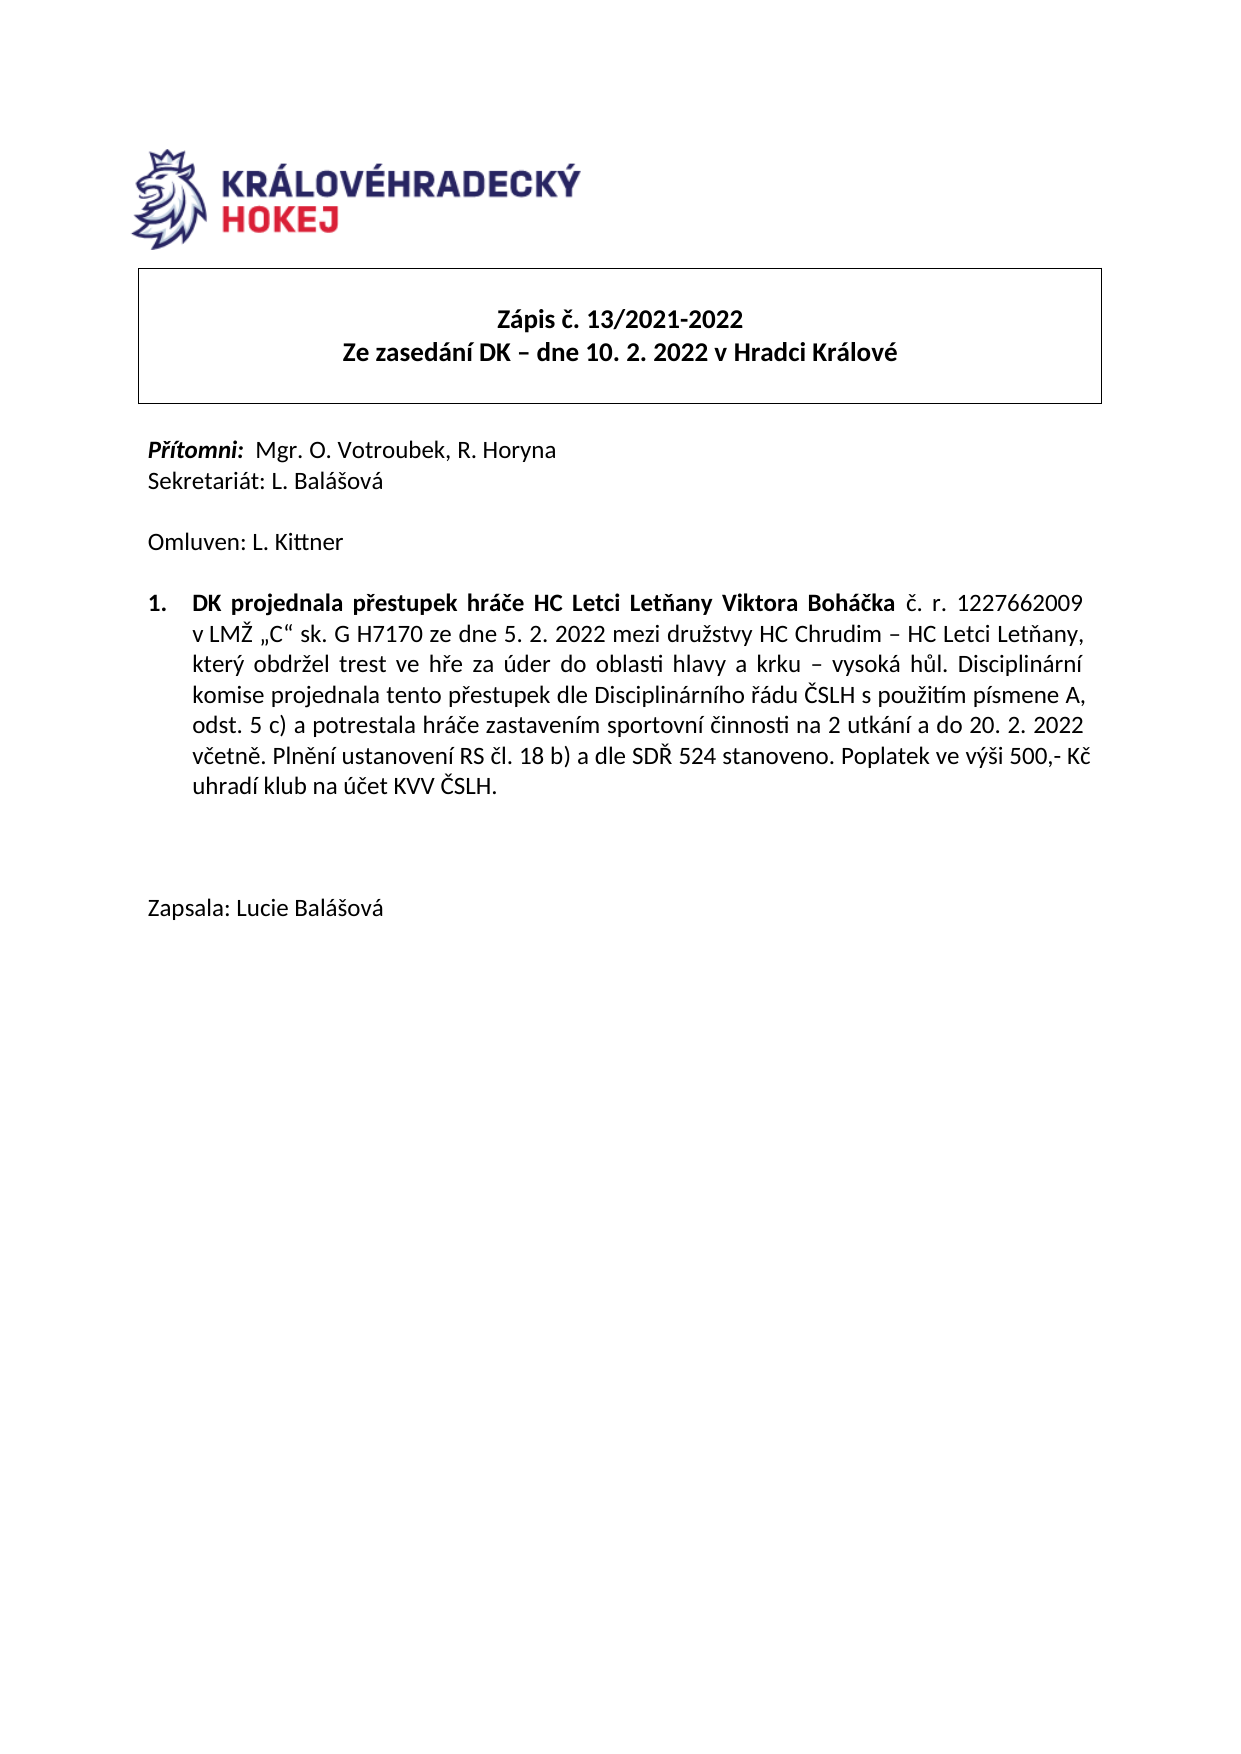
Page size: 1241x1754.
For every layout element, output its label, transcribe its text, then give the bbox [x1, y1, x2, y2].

text Ze zasedání DK – dne 10. 2. 2022 v Hradci Králové [148, 335, 1093, 368]
picture [126, 148, 582, 250]
text Zapsala: Lucie Balášová [148, 892, 1093, 923]
text Omluven: L. Kittner [133, 526, 1107, 557]
list 1. DK projednala přestupek hráče HC Letci Letňany Viktora Boháčka č. r. 1227662009 v LMŽ „C“ sk. G H7170 ze dne 5. 2. 2022 mezi družstvy HC Chrudim – HC Letci Letňany, který obdržel trest ve hře za úder do oblasti hlavy a krku – vysoká hůl. Disciplinární komise projednala tento přestupek dle Disciplinárního řádu ČSLH s použitím písmene A, odst. 5 c) a potrestala hráče zastavením sportovní činnosti na 2 utkání a do 20. 2. 2022 včetně. Plnění ustanovení RS čl. 18 b) a dle SDŘ 524 stanoveno. Poplatek ve výši 500,- Kč uhradí klub na účet KVV ČSLH. [148, 587, 1093, 801]
text Sekretariát: L. Balášová [133, 465, 1107, 496]
text Přítomni: Mgr. O. Votroubek, R. Horyna [133, 435, 1107, 465]
text Zápis č. 13/2021-2022 [148, 302, 1093, 335]
